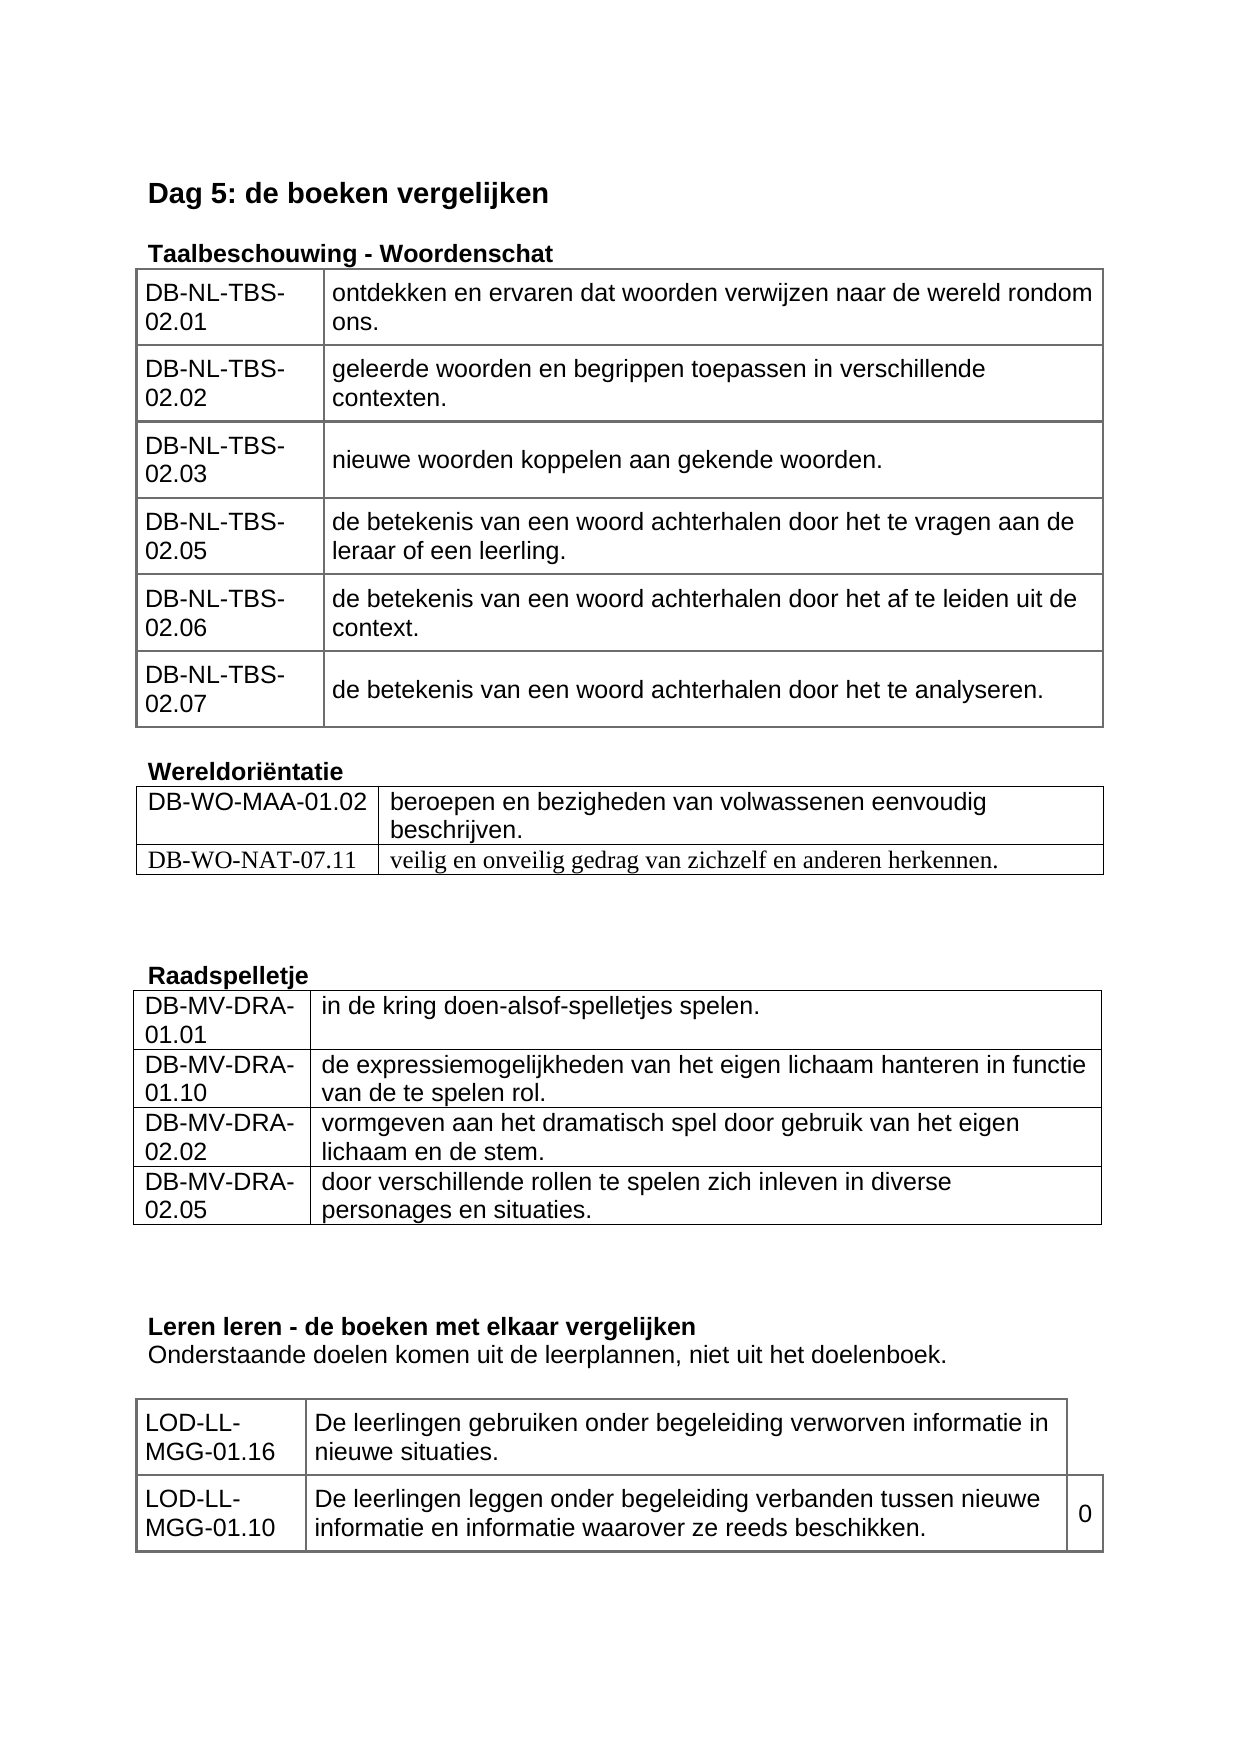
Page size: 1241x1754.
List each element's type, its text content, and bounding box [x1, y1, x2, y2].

table_cell door verschillende rollen te spelen zich inleven in diverse personages en situaties. [311, 1167, 1101, 1224]
table_header beroepen en bezigheden van volwassenen eenvoudig beschrijven. [379, 787, 1103, 844]
table_header DB-MV-DRA-01.01 [134, 991, 310, 1049]
table_cell DB-NL-TBS-02.03 [138, 423, 323, 497]
text Wereldoriëntatie [148, 757, 1093, 786]
table_cell DB-WO-NAT-07.11 [137, 845, 378, 874]
table_header DB-NL-TBS-02.01 [138, 270, 323, 344]
table_cell vormgeven aan het dramatisch spel door gebruik van het eigen lichaam en de stem. [311, 1108, 1101, 1166]
text Leren leren - de boeken met elkaar vergelijken [148, 1312, 1093, 1340]
table_header LOD-LL-MGG-01.16 [138, 1400, 305, 1474]
table_header De leerlingen gebruiken onder begeleiding verworven informatie in nieuwe situaties. [307, 1400, 1066, 1474]
text Onderstaande doelen komen uit de leerplannen, niet uit het doelenboek. [148, 1340, 1093, 1369]
table_cell de expressiemogelijkheden van het eigen lichaam hanteren in functie van de te spelen rol. [311, 1050, 1101, 1107]
table_cell DB-NL-TBS-02.05 [138, 499, 323, 573]
table_cell 0 [1068, 1476, 1102, 1550]
table_cell DB-MV-DRA-02.05 [134, 1167, 310, 1224]
table_cell DB-MV-DRA-02.02 [134, 1108, 310, 1166]
table_cell DB-NL-TBS-02.06 [138, 575, 323, 650]
table_cell de betekenis van een woord achterhalen door het te vragen aan de leraar of een leerling. [325, 499, 1102, 573]
table_header ontdekken en ervaren dat woorden verwijzen naar de wereld rondom ons. [325, 270, 1102, 344]
text Dag 5: de boeken vergelijken [148, 176, 1093, 210]
table_cell nieuwe woorden koppelen aan gekende woorden. [325, 423, 1102, 497]
table_cell veilig en onveilig gedrag van zichzelf en anderen herkennen. [379, 845, 1103, 874]
table_cell DB-MV-DRA-01.10 [134, 1050, 310, 1107]
text Raadspelletje [148, 961, 1093, 990]
table_cell LOD-LL-MGG-01.10 [138, 1476, 305, 1550]
table_cell De leerlingen leggen onder begeleiding verbanden tussen nieuwe informatie en informatie waarover ze reeds beschikken. [307, 1476, 1066, 1550]
table_header DB-WO-MAA-01.02 [137, 787, 378, 844]
table_cell de betekenis van een woord achterhalen door het af te leiden uit de context. [325, 575, 1102, 650]
table_cell geleerde woorden en begrippen toepassen in verschillende contexten. [325, 346, 1102, 420]
table_cell DB-NL-TBS-02.02 [138, 346, 323, 420]
table_cell DB-NL-TBS-02.07 [138, 652, 323, 726]
text Taalbeschouwing - Woordenschat [148, 239, 1093, 267]
table_header in de kring doen-alsof-spelletjes spelen. [311, 991, 1101, 1049]
table_cell de betekenis van een woord achterhalen door het te analyseren. [325, 652, 1102, 726]
